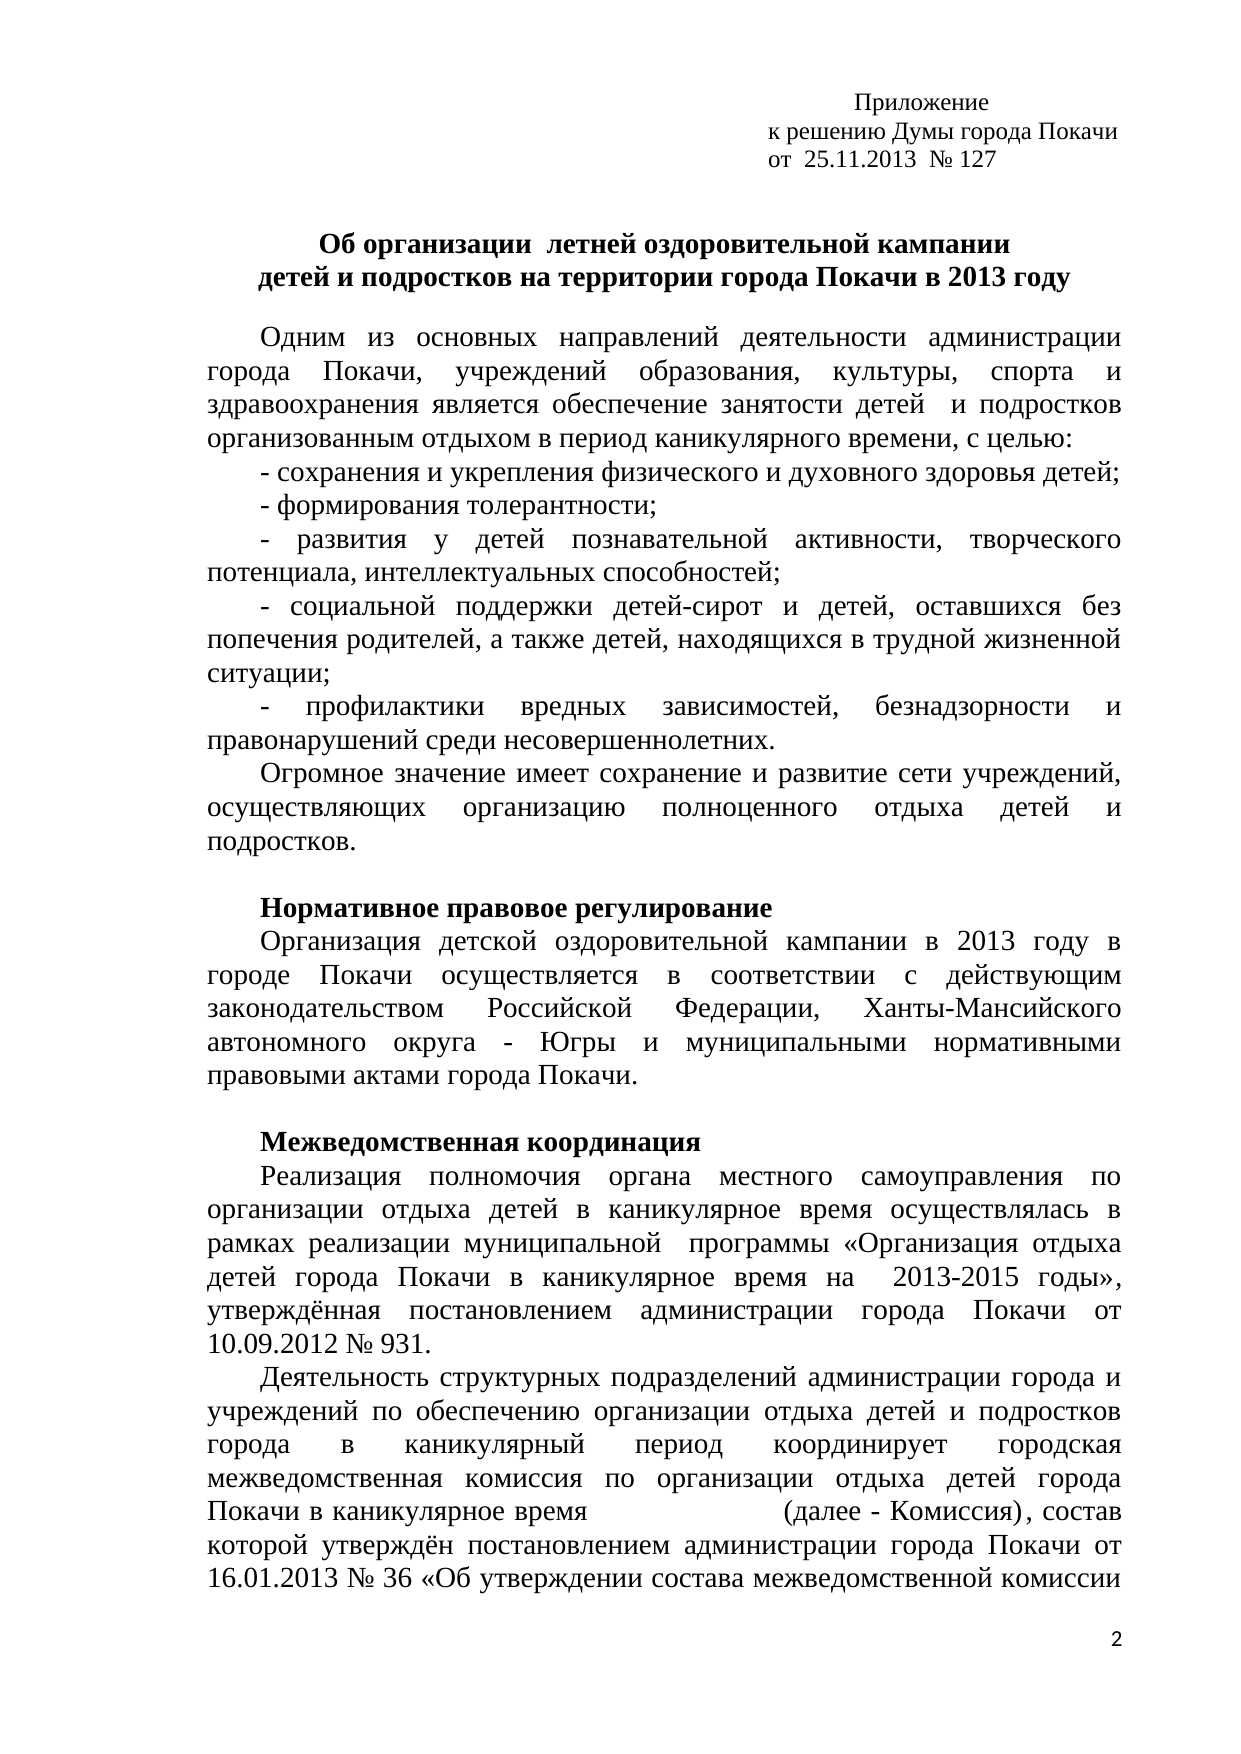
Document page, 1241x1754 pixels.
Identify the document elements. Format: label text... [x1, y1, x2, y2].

text - сохранения и укрепления физического и духовного здоровья детей; [207, 454, 1122, 487]
text Одним из основных направлений деятельности администрации города Покачи, учреждений образования, культуры, спорта и здравоохранения является обеспечение занятости детей и подростков организованным отдыхом в период каникулярного времени, с целью: [207, 319, 1122, 454]
text от 25.11.2013 № 127 [768, 144, 1122, 173]
text Нормативное правовое регулирование [207, 890, 1122, 923]
text детей и подростков на территории города Покачи в 2013 году [207, 259, 1122, 293]
text Приложение [768, 87, 1122, 116]
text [207, 1359, 1122, 1594]
text - социальной поддержки детей-сирот и детей, оставшихся без попечения родителей, а также детей, находящихся в трудной жизненной ситуации; [207, 588, 1122, 688]
text Огромное значение имеет сохранение и развитие сети учреждений, осуществляющих организацию полноценного отдыха детей и подростков. [207, 756, 1122, 856]
text Реализация полномочия органа местного самоуправления по организации отдыха детей в каникулярное время осуществлялась в рамках реализации муниципальной программы «Организация отдыха детей города в каникулярное время на 2013-2015 годы», утверждённая постановлением администрации города от 10.09.2012 № 931. [207, 1158, 1122, 1359]
text Об организации летней оздоровительной кампании [207, 226, 1122, 259]
text - развития у детей познавательной активности, творческого потенциала, интеллектуальных способностей; [207, 521, 1122, 588]
text - профилактики вредных зависимостей, безнадзорности и правонарушений среди несовершеннолетних. [207, 688, 1122, 756]
text Организация детской оздоровительной кампании в 2013 году в городе Покачи осуществляется в соответствии с действующим законодательством Российской Федерации, Ханты-Мансийского автономного округа - Югры и муниципальными нормативными правовыми актами города Покачи. [207, 1057, 1122, 1091]
text Межведомственная координация [207, 1124, 1122, 1158]
text Организация детской оздоровительной кампании в 2013 году в городе Покачи осуществляется в соответствии с действующим законодательством Российской Федерации, Ханты-Мансийского автономного округа - Югры и муниципальными нормативными правовыми актами города Покачи. [207, 923, 1122, 990]
text к решению Думы города Покачи [768, 116, 1122, 144]
text - формирования толерантности; [207, 487, 1122, 521]
